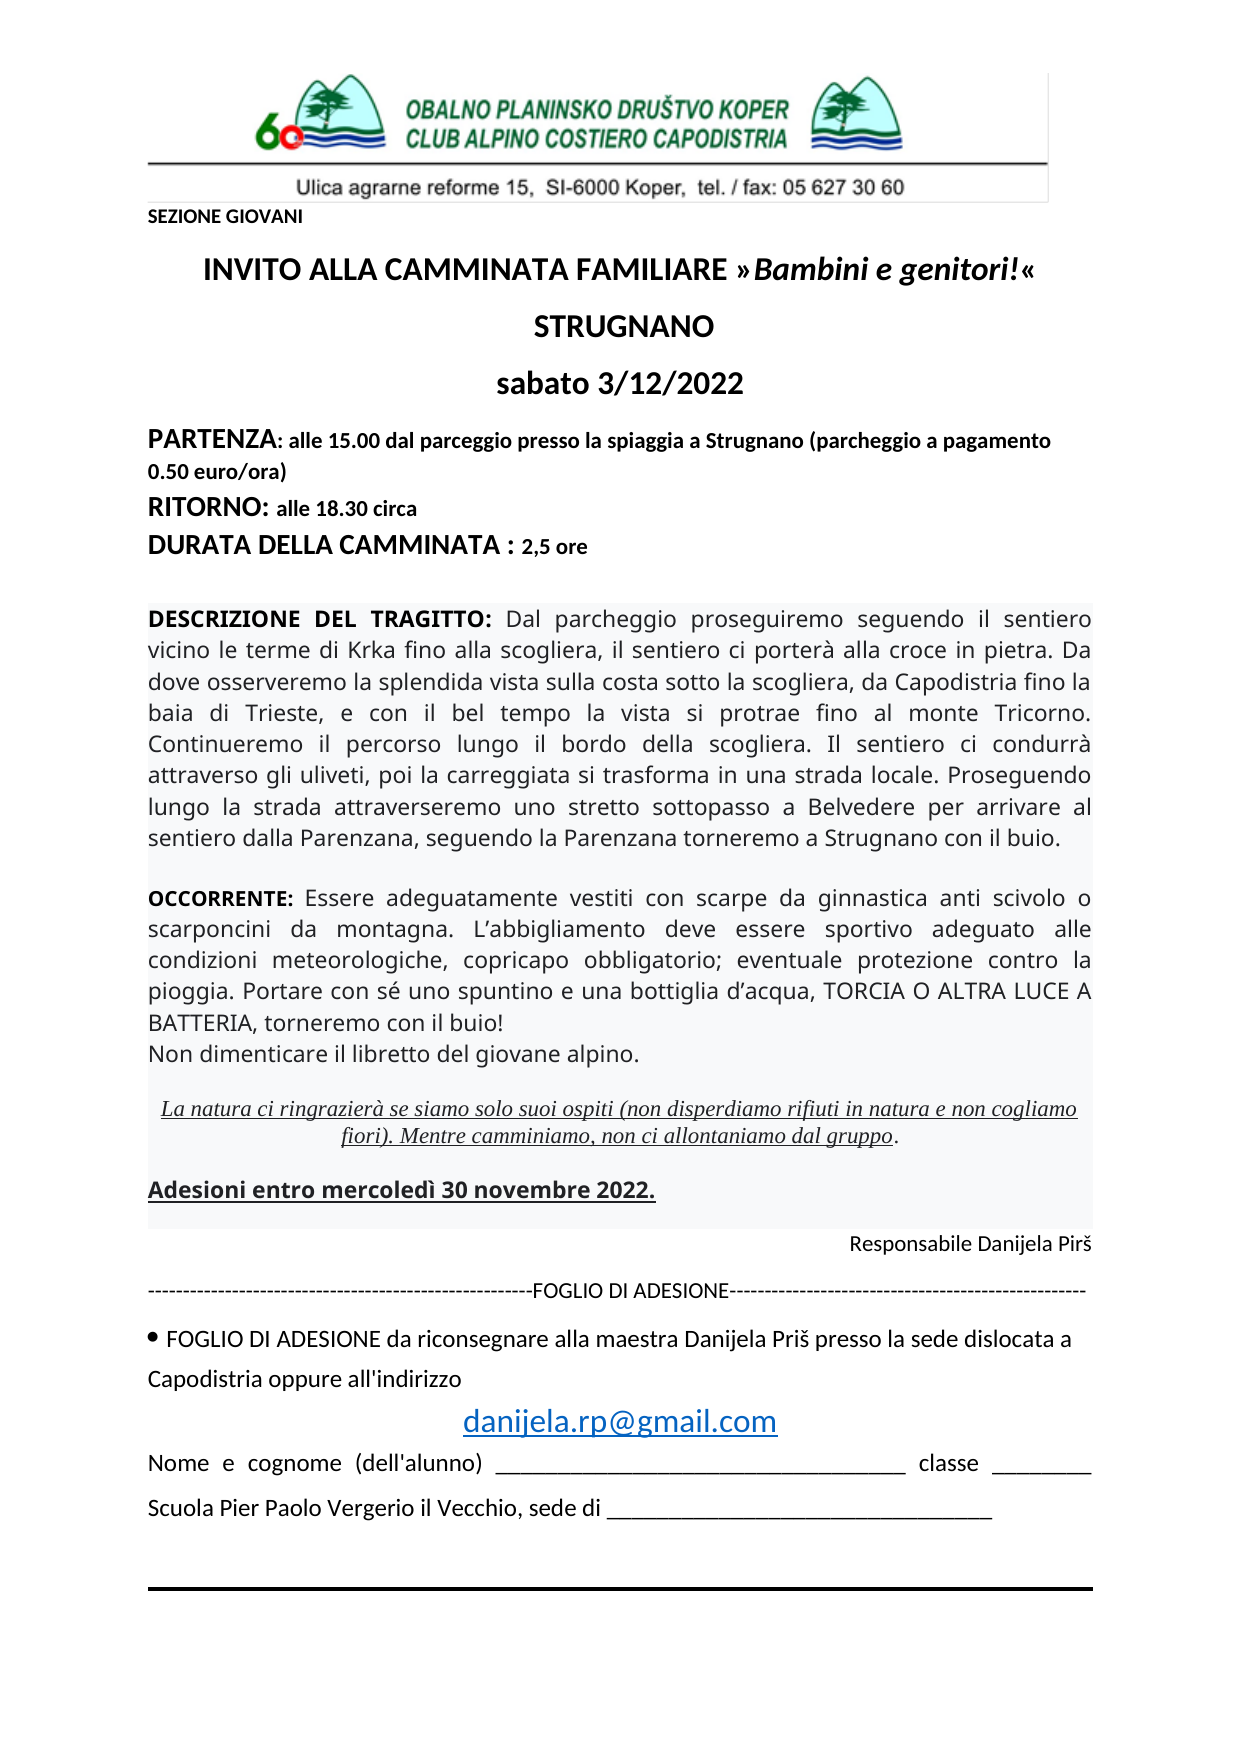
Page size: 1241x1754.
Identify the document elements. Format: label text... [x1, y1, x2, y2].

text RITORNO: alle 18.30 circa [148, 488, 1093, 523]
text Nome e cognome (dell'alunno) _________________________________ classe ________ Scuola Pier Paolo Vergerio il Vecchio, sede di _______________________________ [148, 1447, 1093, 1587]
picture [147, 73, 1049, 204]
text Responsabile Danijela Pirš [148, 1229, 1093, 1257]
text danijela.rp@gmail.com [148, 1400, 1093, 1441]
text FOGLIO DI ADESIONE da riconsegnare alla maestra Danijela Priš presso la sede dislocata a Capodistria oppure all'indirizzo [148, 1323, 1093, 1394]
text La natura ci ringrazierà se siamo solo suoi ospiti (non disperdiamo rifiuti in natura e non cogliamo fiori). Mentre camminiamo, non ci allontaniamo dal gruppo. [148, 1095, 1093, 1148]
text INVITO ALLA CAMMINATA FAMILIARE »Bambini e genitori!« [148, 247, 1093, 288]
text PARTENZA: alle 15.00 dal parceggio presso la spiaggia a Strugnano (parcheggio a pagamento 0.50 euro/ora) [148, 420, 1093, 486]
text DURATA DELLA CAMMINATA : 2,5 ore [148, 526, 1093, 562]
text OCCORRENTE: Essere adeguatamente vestiti con scarpe da ginnastica anti scivolo o scarponcini da montagna. L’abbigliamento deve essere sportivo adeguato alle condizioni meteorologiche, copricapo obbligatorio; eventuale protezione contro la pioggia. Portare con sé uno spuntino e una bottiglia d’acqua, TORCIA O ALTRA LUCE A BATTERIA, torneremo con il buio! [148, 881, 1093, 1038]
text sabato 3/12/2022 [148, 362, 1093, 403]
text DESCRIZIONE DEL TRAGITTO: Dal parcheggio proseguiremo seguendo il sentiero vicino le terme di Krka fino alla scogliera, il sentiero ci porterà alla croce in pietra. Da dove osserveremo la splendida vista sulla costa sotto la scogliera, da Capodistria fino la baia di Trieste, e con il bel tempo la vista si protrae fino al monte Tricorno. Continueremo il percorso lungo il bordo della scogliera. Il sentiero ci condurrà attraverso gli uliveti, poi la carreggiata si trasforma in una strada locale. Proseguendo lungo la strada attraverseremo uno stretto sottopasso a Belvedere per arrivare al sentiero dalla Parenzana, seguendo la Parenzana torneremo a Strugnano con il buio. [148, 603, 1093, 853]
text STRUGNANO [148, 305, 1093, 346]
text SEZIONE GIOVANI [148, 203, 1093, 229]
text -------------------------------------------------------FOGLIO DI ADESIONE--------------------------------------------------- [148, 1276, 1093, 1304]
text Adesioni entro mercoledì 30 novembre 2022. [148, 1174, 1093, 1206]
text Non dimenticare il libretto del giovane alpino. [148, 1038, 1093, 1069]
